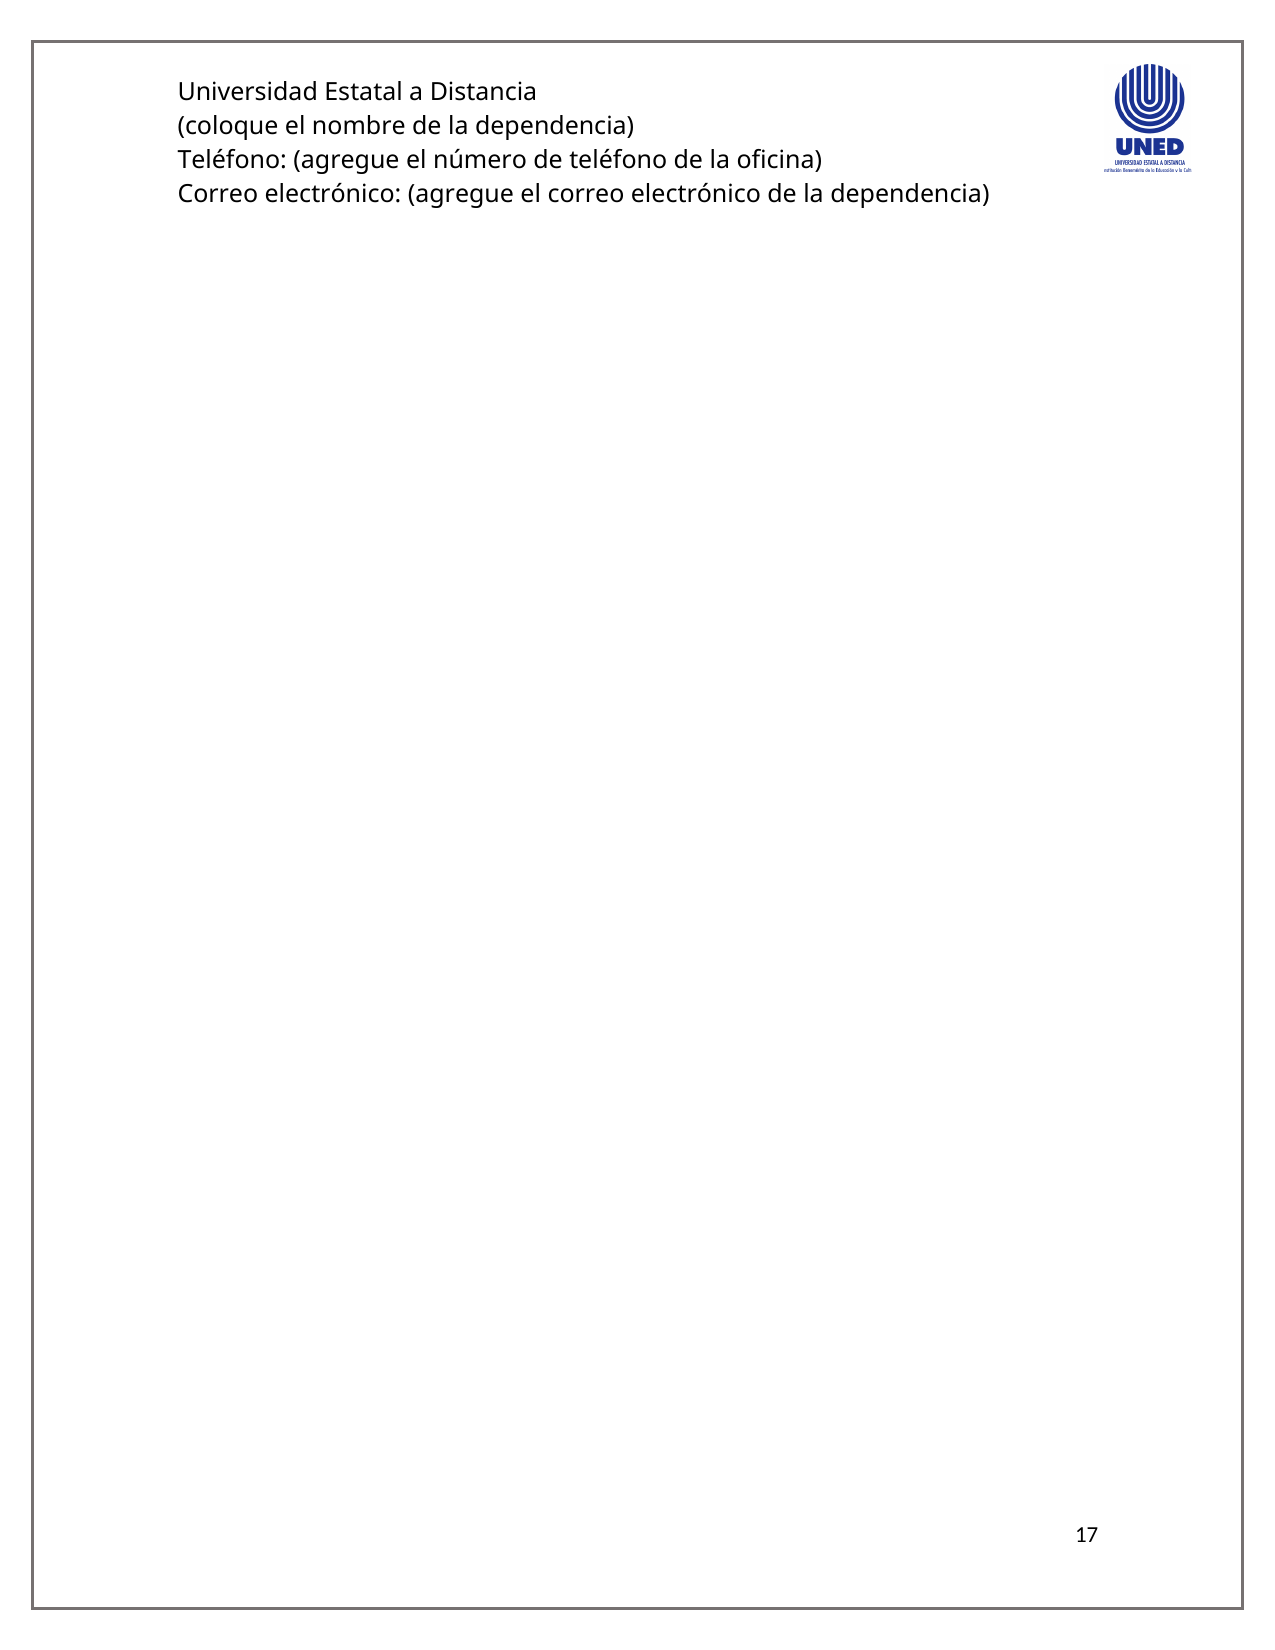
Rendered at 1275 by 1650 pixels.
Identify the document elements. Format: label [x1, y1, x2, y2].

picture [1103, 64, 1192, 171]
